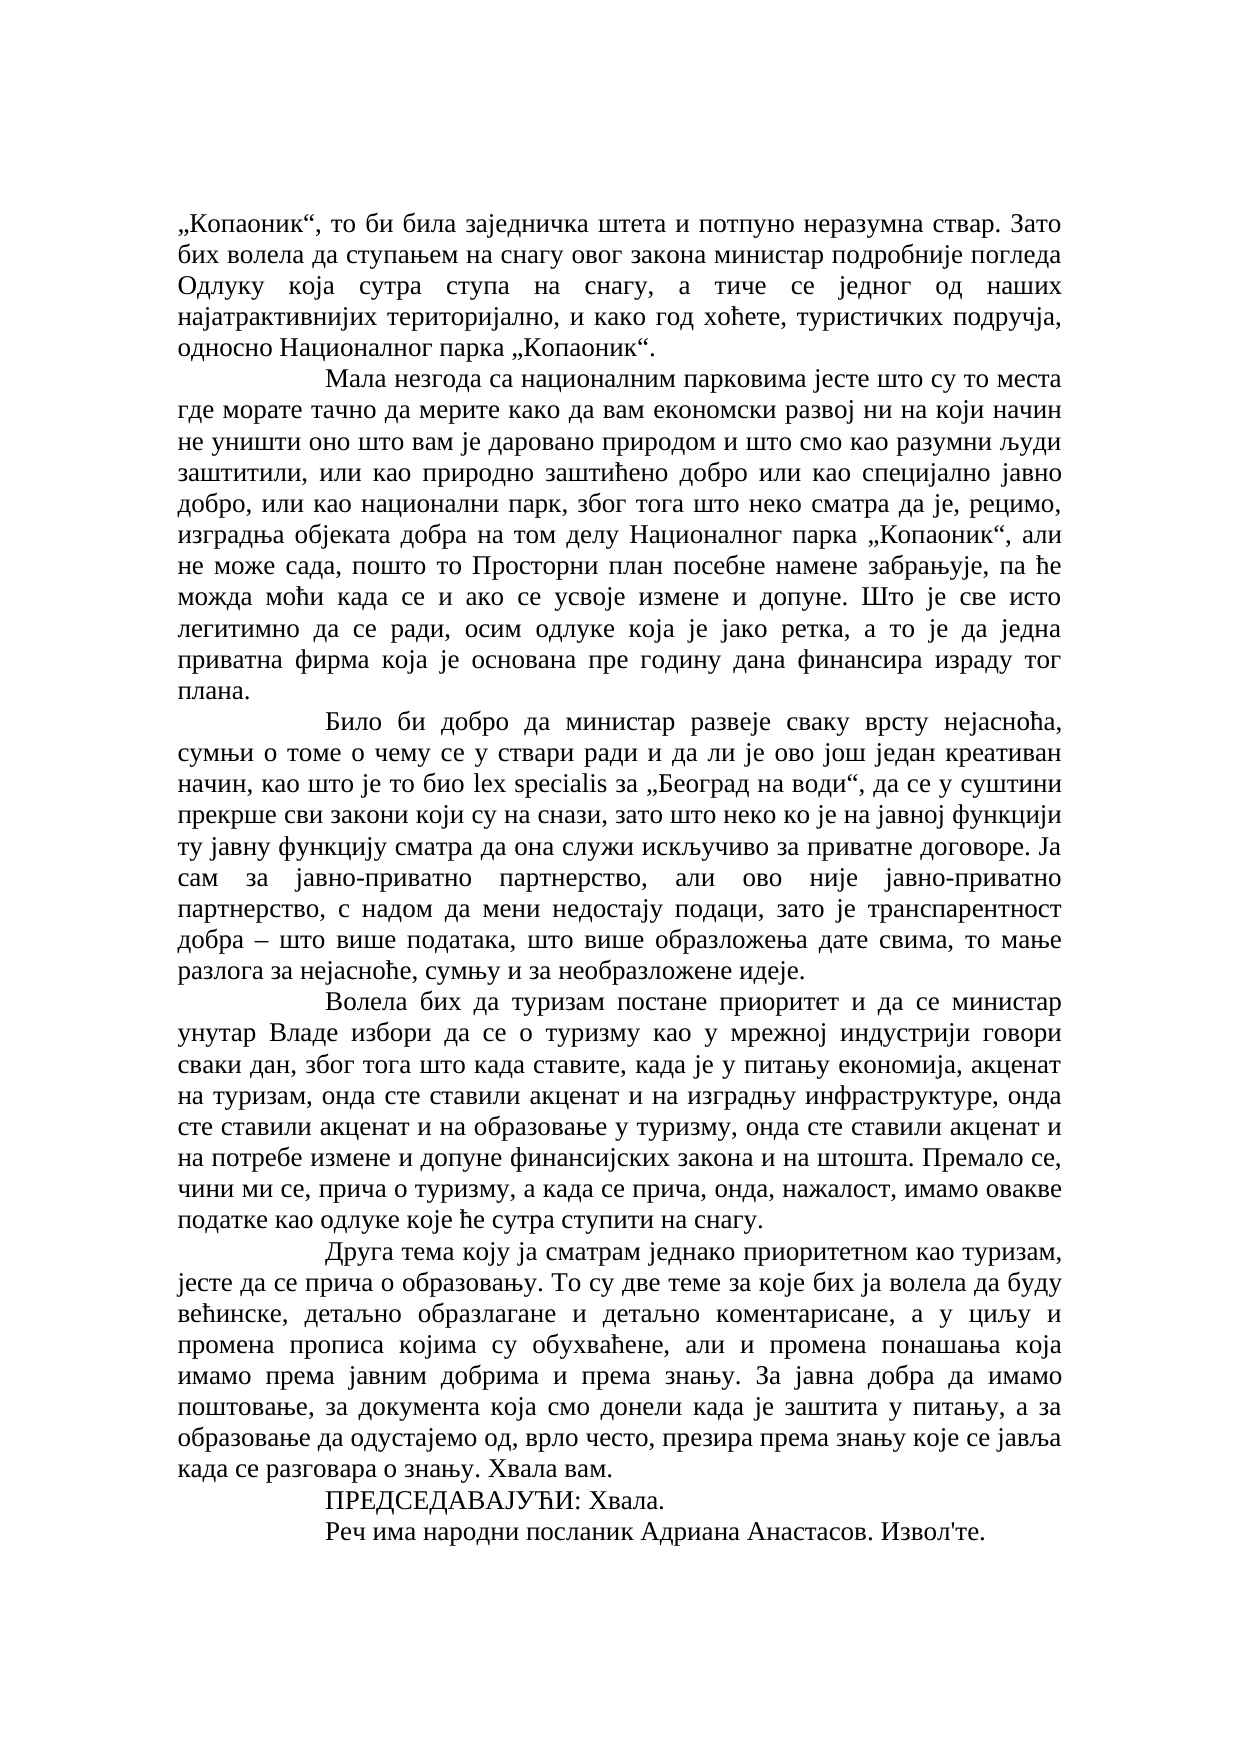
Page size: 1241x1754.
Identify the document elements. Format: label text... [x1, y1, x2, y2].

text Реч има народни посланик Адриана Анастасов. Извол'те. [177, 1515, 1063, 1546]
text Волела бих да туризам постане приоритет и да се министар унутар Владе избори да се о туризму као у мрежној индустрији говори сваки дан, због тога што када ставите, када је у питању економија, акценат на туризам, онда сте ставили акценат и на изградњу инфраструктуре, онда сте ставили акценат и на образовање у туризму, онда сте ставили акценат и на потребе измене и допуне финансијских закона и на штошта. Премало се, чини ми се, прича о туризму, а када се прича, онда, нажалост, имамо овакве податке као одлуке које ће сутра ступити на снагу. [177, 985, 1063, 1234]
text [177, 207, 1063, 362]
text Мала незгода са националним парковима јесте што су то места где морате тачно да мерите како да вам економски развој ни на који начин не уништи оно што вам је даровано природом и што смо као разумни људи заштитили, или као природно заштићено добро или као специјално јавно добро, или као национални парк, због тога што неко сматра да је, рецимо, изградња објеката добра на том делу Националног парка „Копаоник“, али не може сада, пошто то Просторни план посебне намене забрањује, па ће можда моћи када се и ако се усвоје измене и допуне. Што је све исто легитимно да се ради, осим одлуке која је јако ретка, а то је да једна приватна фирма која је основана пре годину дана финансира израду тог плана. [177, 362, 1063, 705]
text ПРЕДСЕДАВАЈУЋИ: Хвала. [177, 1484, 1063, 1515]
text Било би добро да министар развеје сваку врсту нејасноћа, сумњи о томе о чему се у ствари ради и да ли је ово још један креативан начин, као што је то био lex specialis за „Београд на води“, да се у суштини прекрше сви закони који су на снази, зато што неко ко је на јавној функцији ту јавну функцију сматра да она служи искључиво за приватне договоре. Ја сам за јавно-приватно партнерство, али ово није јавно-приватно партнерство, с надом да мени недостају подаци, зато је транспарентност добра – што више података, што више образложења дате свима, то мање разлога за нејасноће, сумњу и за необразложене идеје. [177, 705, 1063, 985]
text Друга тема коју ја сматрам једнако приоритетном као туризам, јесте да се прича о образовању. То су две теме за које бих ја волела да буду већинске, детаљно образлагане и детаљно коментарисане, а у циљу и промена прописа којима су обухваћене, али и промена понашања која имамо према јавним добрима и према знању. За јавна добра да имамо поштовање, за документа која смо донели када је заштита у питању, а за образовање да одустајемо од, врло често, презира према знању које се јавља када се разговара о знању. Хвала вам. [177, 1234, 1063, 1484]
